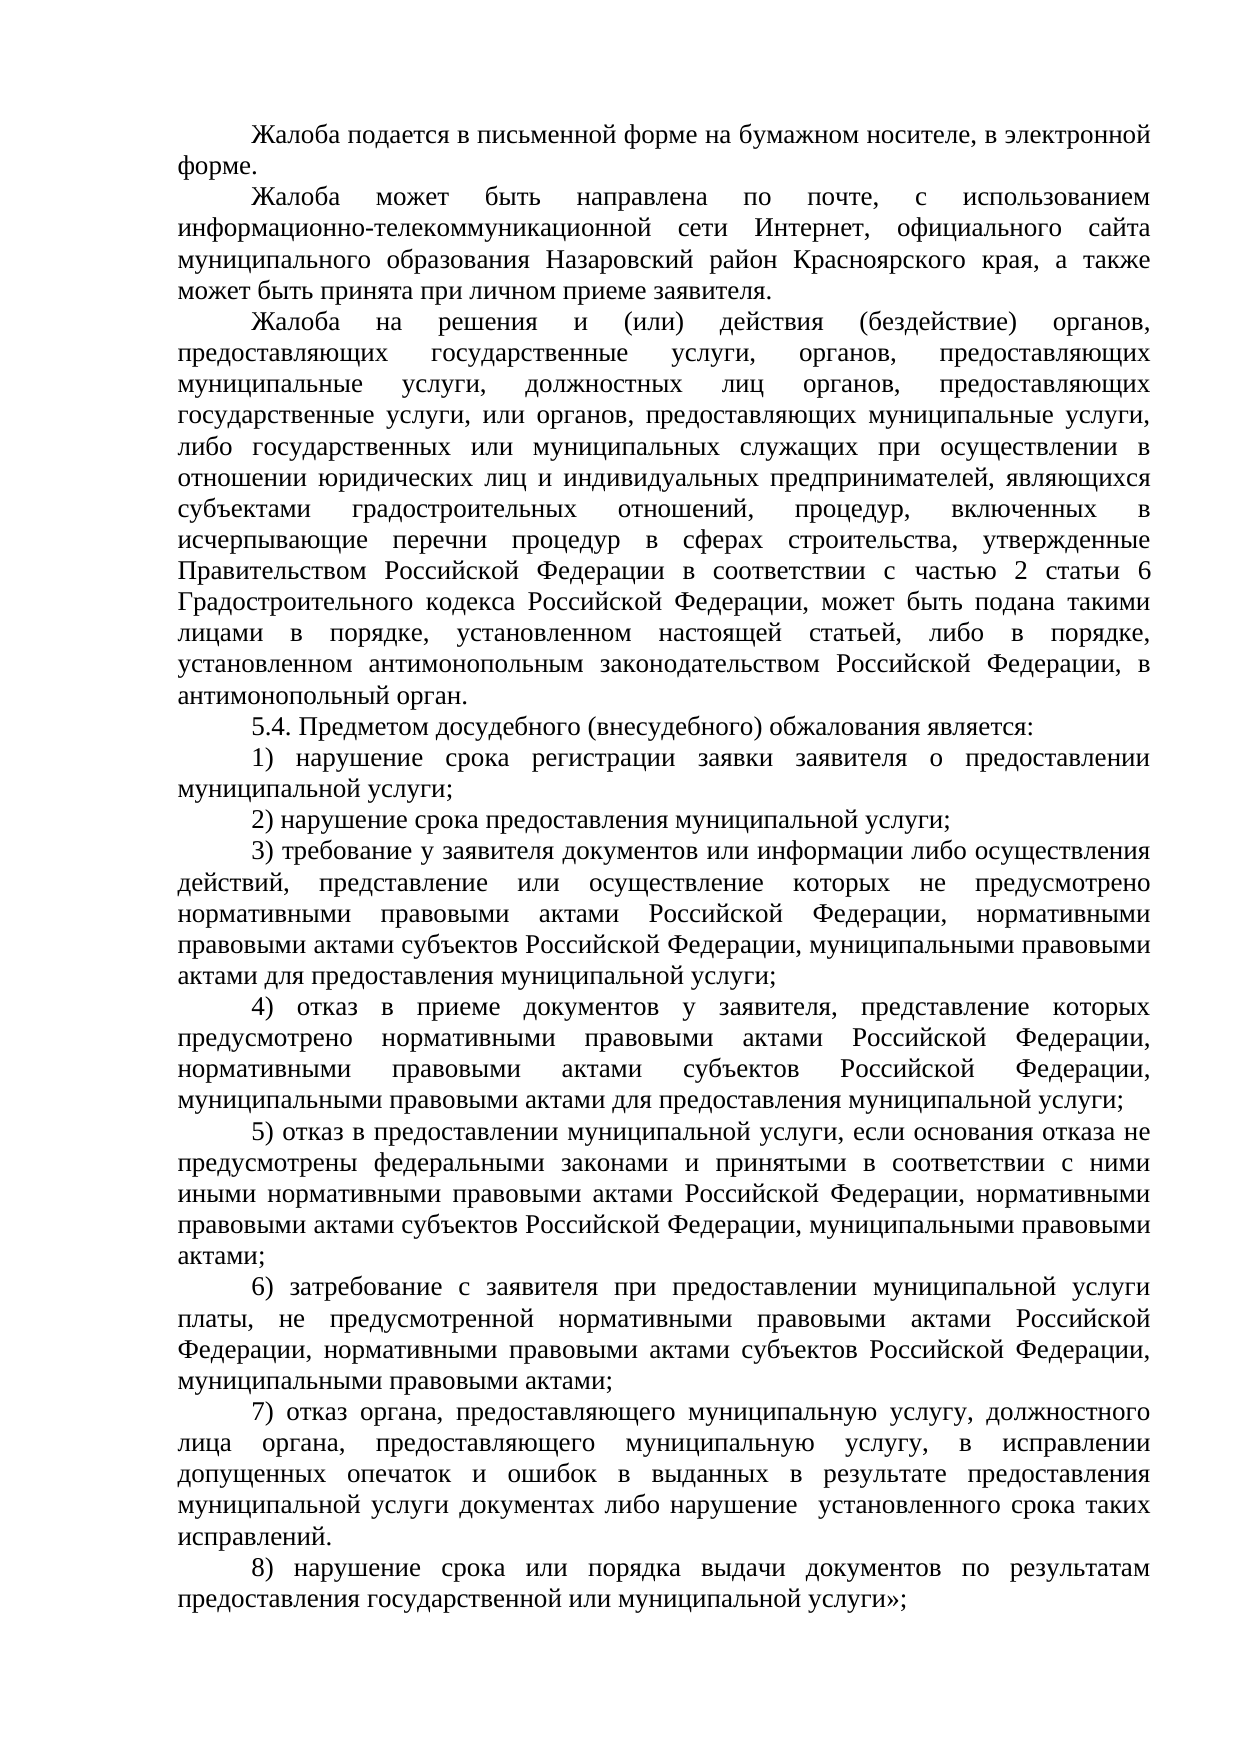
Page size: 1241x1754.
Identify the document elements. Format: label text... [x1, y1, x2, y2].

text 2) нарушение срока предоставления муниципальной услуги; [177, 803, 1152, 834]
text 1) нарушение срока регистрации заявки заявителя о предоставлении муниципальной услуги; [177, 741, 1152, 803]
text 7) отказ органа, предоставляющего муниципальную услугу, должностного лица органа, предоставляющего муниципальную услугу, в исправлении допущенных опечаток и ошибок в выданных в результате предоставления муниципальной услуги документах либо нарушение установленного срока таких исправлений. [177, 1395, 1152, 1551]
text Жалоба подается в письменной форме на бумажном носителе, в электронной форме. [177, 118, 1152, 180]
text 5.4. Предметом досудебного (внесудебного) обжалования является: [177, 710, 1152, 741]
text 6) затребование с заявителя при предоставлении муниципальной услуги платы, не предусмотренной нормативными правовыми актами Российской Федерации, нормативными правовыми актами субъектов Российской Федерации, муниципальными правовыми актами; [177, 1271, 1152, 1395]
text Жалоба на решения и (или) действия (бездействие) органов, предоставляющих государственные услуги, органов, предоставляющих муниципальные услуги, должностных лиц органов, предоставляющих государственные услуги, или органов, предоставляющих муниципальные услуги, либо государственных или муниципальных служащих при осуществлении в отношении юридических лиц и индивидуальных предпринимателей, являющихся субъектами градостроительных отношений, процедур, включенных в исчерпывающие перечни процедур в сферах строительства, утвержденные Правительством Российской Федерации в соответствии с частью 2 статьи 6 Градостроительного кодекса Российской Федерации, может быть подана такими лицами в порядке, установленном настоящей статьей, либо в порядке, установленном антимонопольным законодательством Российской Федерации, в антимонопольный орган. [177, 305, 1152, 710]
text 5) отказ в предоставлении муниципальной услуги, если основания отказа не предусмотрены федеральными законами и принятыми в соответствии с ними иными нормативными правовыми актами Российской Федерации, нормативными правовыми актами субъектов Российской Федерации, муниципальными правовыми актами; [177, 1115, 1152, 1271]
text 8) нарушение срока или порядка выдачи документов по результатам предоставления государственной или муниципальной услуги»; [177, 1551, 1152, 1613]
text 4) отказ в приеме документов у заявителя, представление которых предусмотрено нормативными правовыми актами Российской Федерации, нормативными правовыми актами субъектов Российской Федерации, муниципальными правовыми актами для предоставления муниципальной услуги; [177, 990, 1152, 1115]
text 3) требование у заявителя документов или информации либо осуществления действий, представление или осуществление которых не предусмотрено нормативными правовыми актами Российской Федерации, нормативными правовыми актами субъектов Российской Федерации, муниципальными правовыми актами для предоставления муниципальной услуги; [177, 834, 1152, 990]
text Жалоба может быть направлена по почте, с использованием информационно-телекоммуникационной сети Интернет, официального сайта муниципального образования Назаровский район Красноярского края, а также может быть принята при личном приеме заявителя. [177, 180, 1152, 305]
